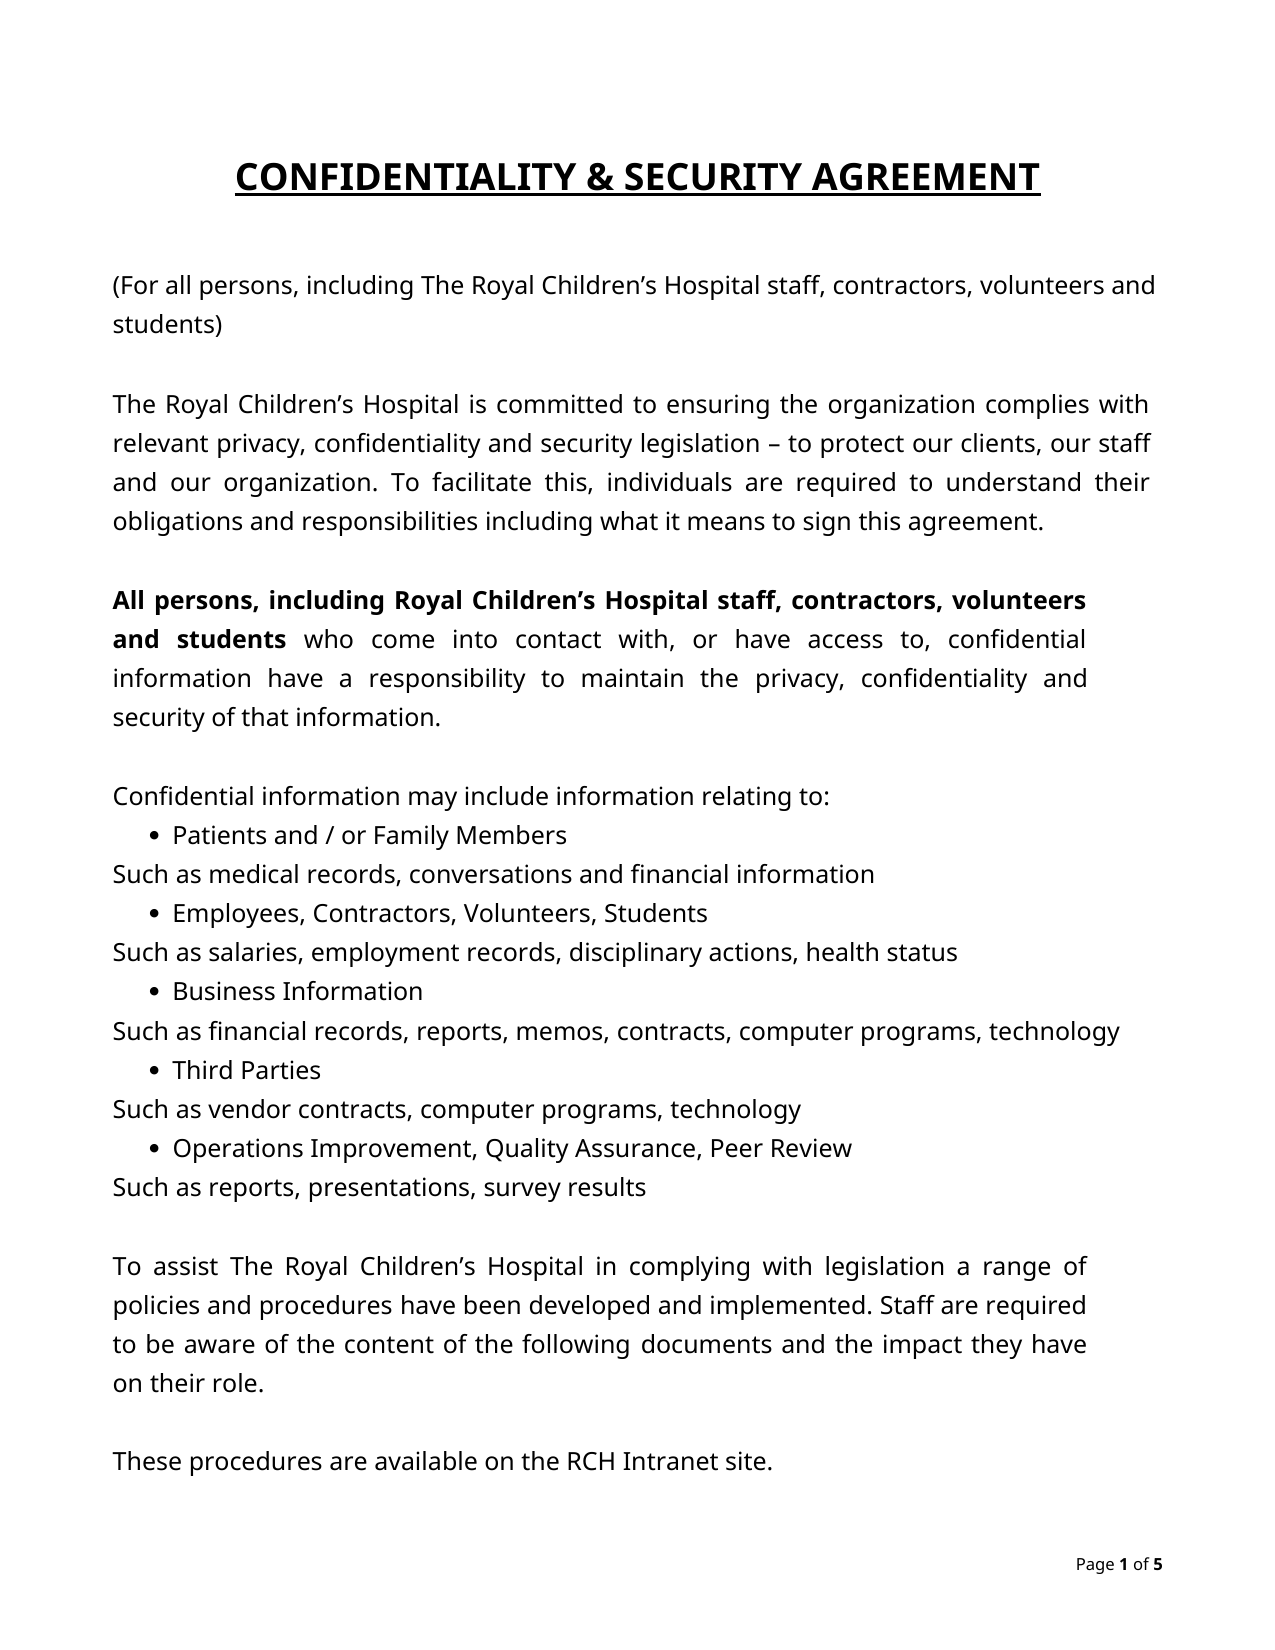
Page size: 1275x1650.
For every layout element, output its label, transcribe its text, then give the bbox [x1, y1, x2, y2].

list Third Parties [150, 1052, 1162, 1086]
text Such as financial records, reports, memos, contracts, computer programs, technology [112, 1013, 1162, 1047]
text All persons, including Royal Children’s Hospital staff, contractors, volunteers and students who come into contact with, or have access to, confidential information have a responsibility to maintain the privacy, confidentiality and security of that information. [112, 582, 1088, 734]
text Confidential information may include information relating to: [112, 778, 1162, 812]
text Such as reports, presentations, survey results [112, 1170, 1162, 1204]
text CONFIDENTIALITY & SECURITY AGREEMENT [112, 150, 1162, 201]
list Business Information [150, 974, 1162, 1008]
list Operations Improvement, Quality Assurance, Peer Review [150, 1131, 1160, 1165]
text Such as medical records, conversations and financial information [112, 856, 1162, 891]
text Such as salaries, employment records, disciplinary actions, health status [112, 935, 1162, 969]
text To assist The Royal Children’s Hospital in complying with legislation a range of policies and procedures have been developed and implemented. Staff are required to be aware of the content of the following documents and the impact they have on their role. [112, 1248, 1088, 1400]
text (For all persons, including The Royal Children’s Hospital staff, contractors, volunteers and students) [112, 267, 1162, 341]
text Such as vendor contracts, computer programs, technology [112, 1091, 1162, 1126]
text These procedures are available on the RCH Intranet site. [112, 1444, 1162, 1478]
list Patients and / or Family Members [150, 817, 1162, 851]
text The Royal Children’s Hospital is committed to ensuring the organization complies with relevant privacy, confidentiality and security legislation – to protect our clients, our staff and our organization. To facilitate this, individuals are required to understand their obligations and responsibilities including what it means to sign this agreement. [112, 386, 1151, 538]
list Employees, Contractors, Volunteers, Students [150, 896, 1162, 930]
